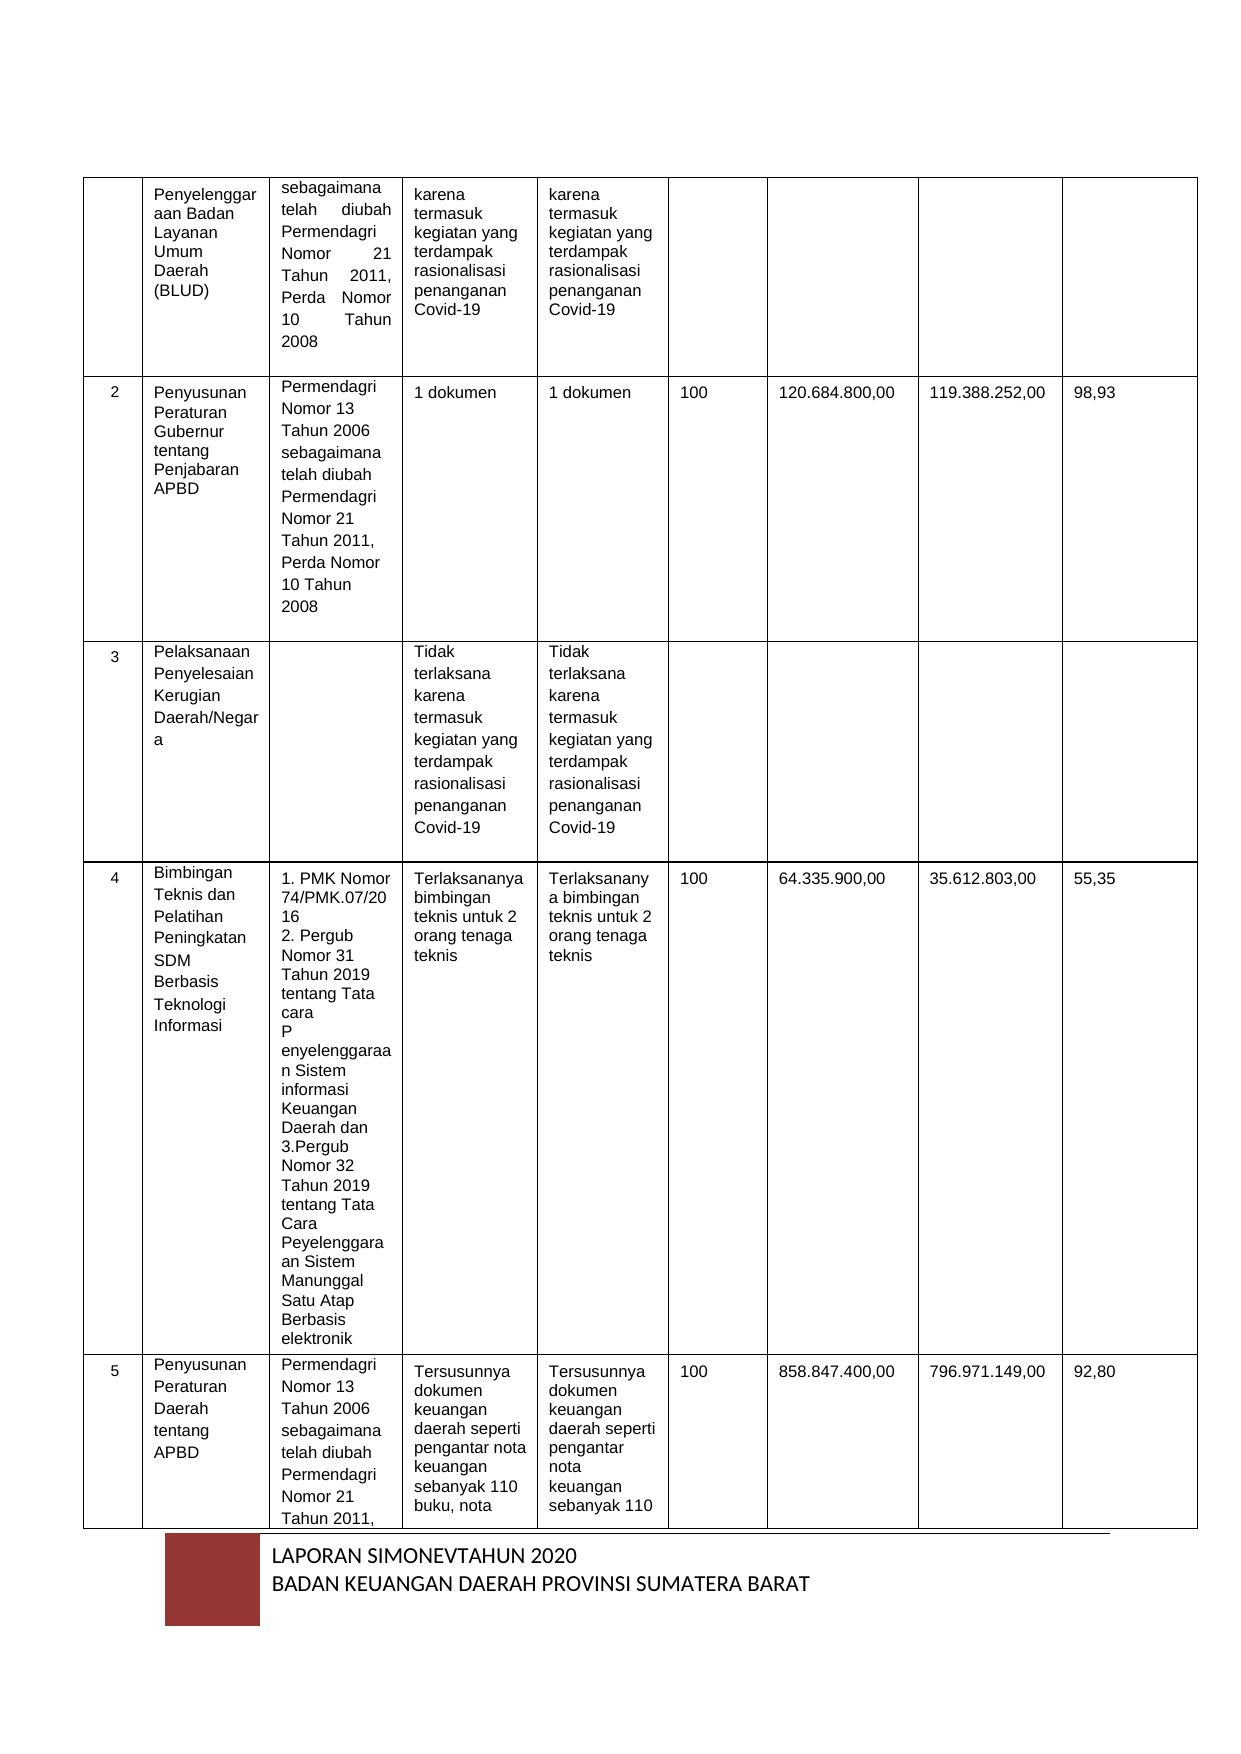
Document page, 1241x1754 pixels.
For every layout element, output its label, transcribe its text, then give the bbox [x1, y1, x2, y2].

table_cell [403, 178, 537, 376]
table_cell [270, 178, 402, 376]
table_cell 92,80 [1063, 1355, 1197, 1528]
table_cell 858.847.400,00 [768, 1355, 918, 1528]
table_cell 119.388.252,00 [919, 377, 1062, 641]
table_cell 3 [84, 642, 142, 861]
table_cell [1063, 642, 1197, 861]
table_cell 98,93 [1063, 377, 1197, 641]
table_cell 796.971.149,00 [919, 1355, 1062, 1528]
table_cell 4 [84, 863, 142, 1354]
table_cell PMK Nomor 74/PMK.07/2016 Pergub Nomor 31 Tahun 2019 tentang Tata cara Penyelenggaraan Sistem informasi Keuangan Daerah dan 3.Pergub Nomor 32 Tahun 2019 tentang Tata Cara Peyelenggaraan Sistem Manunggal Satu Atap Berbasis elektronik [270, 863, 402, 1354]
table_cell 55,35 [1063, 863, 1197, 1354]
table_cell 1 dokumen [403, 377, 537, 641]
table_cell 1 dokumen [538, 377, 668, 641]
table_cell Tidak terlaksana karena termasuk kegiatan yang terdampak rasionalisasi penanganan Covid-19 [403, 642, 537, 861]
table_cell [768, 178, 918, 376]
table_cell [270, 1355, 402, 1528]
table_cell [403, 1355, 537, 1528]
table_cell Tidak terlaksana karena termasuk kegiatan yang terdampak rasionalisasi penanganan Covid-19 [538, 642, 668, 861]
table_cell [669, 642, 767, 861]
table_cell [1063, 178, 1197, 376]
table_cell [919, 642, 1062, 861]
table_cell 120.684.800,00 [768, 377, 918, 641]
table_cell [538, 1355, 668, 1528]
table_cell Permendagri Nomor 13 Tahun 2006 sebagaimana telah diubah Permendagri Nomor 21 Tahun 2011, Perda Nomor 10 Tahun 2008 [270, 377, 402, 641]
table_cell 35.612.803,00 [919, 863, 1062, 1354]
table_cell 64.335.900,00 [768, 863, 918, 1354]
table_cell Terlaksananya bimbingan teknis untuk 2 orang tenaga teknis [403, 863, 537, 1354]
table_cell [768, 642, 918, 861]
table_cell 100 [669, 377, 767, 641]
table_cell 100 [669, 863, 767, 1354]
table_cell 2 [84, 377, 142, 641]
table_cell Bimbingan Teknis dan Pelatihan Peningkatan SDM Berbasis Teknologi Informasi [143, 863, 269, 1354]
table_cell [919, 178, 1062, 376]
table_cell [669, 178, 767, 376]
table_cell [143, 1355, 269, 1528]
table_cell 5 [84, 1355, 142, 1528]
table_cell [538, 178, 668, 376]
table_cell 1 [84, 178, 142, 376]
table_cell Terlaksananya bimbingan teknis untuk 2 orang tenaga teknis [538, 863, 668, 1354]
table_cell 100 [669, 1355, 767, 1528]
table_cell [270, 642, 402, 861]
table_cell Penyusunan Peraturan Gubernur tentang Penjabaran APBD [143, 377, 269, 641]
table_cell Pelaksanaan Penyelesaian Kerugian Daerah/Negara [143, 642, 269, 861]
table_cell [143, 178, 269, 376]
